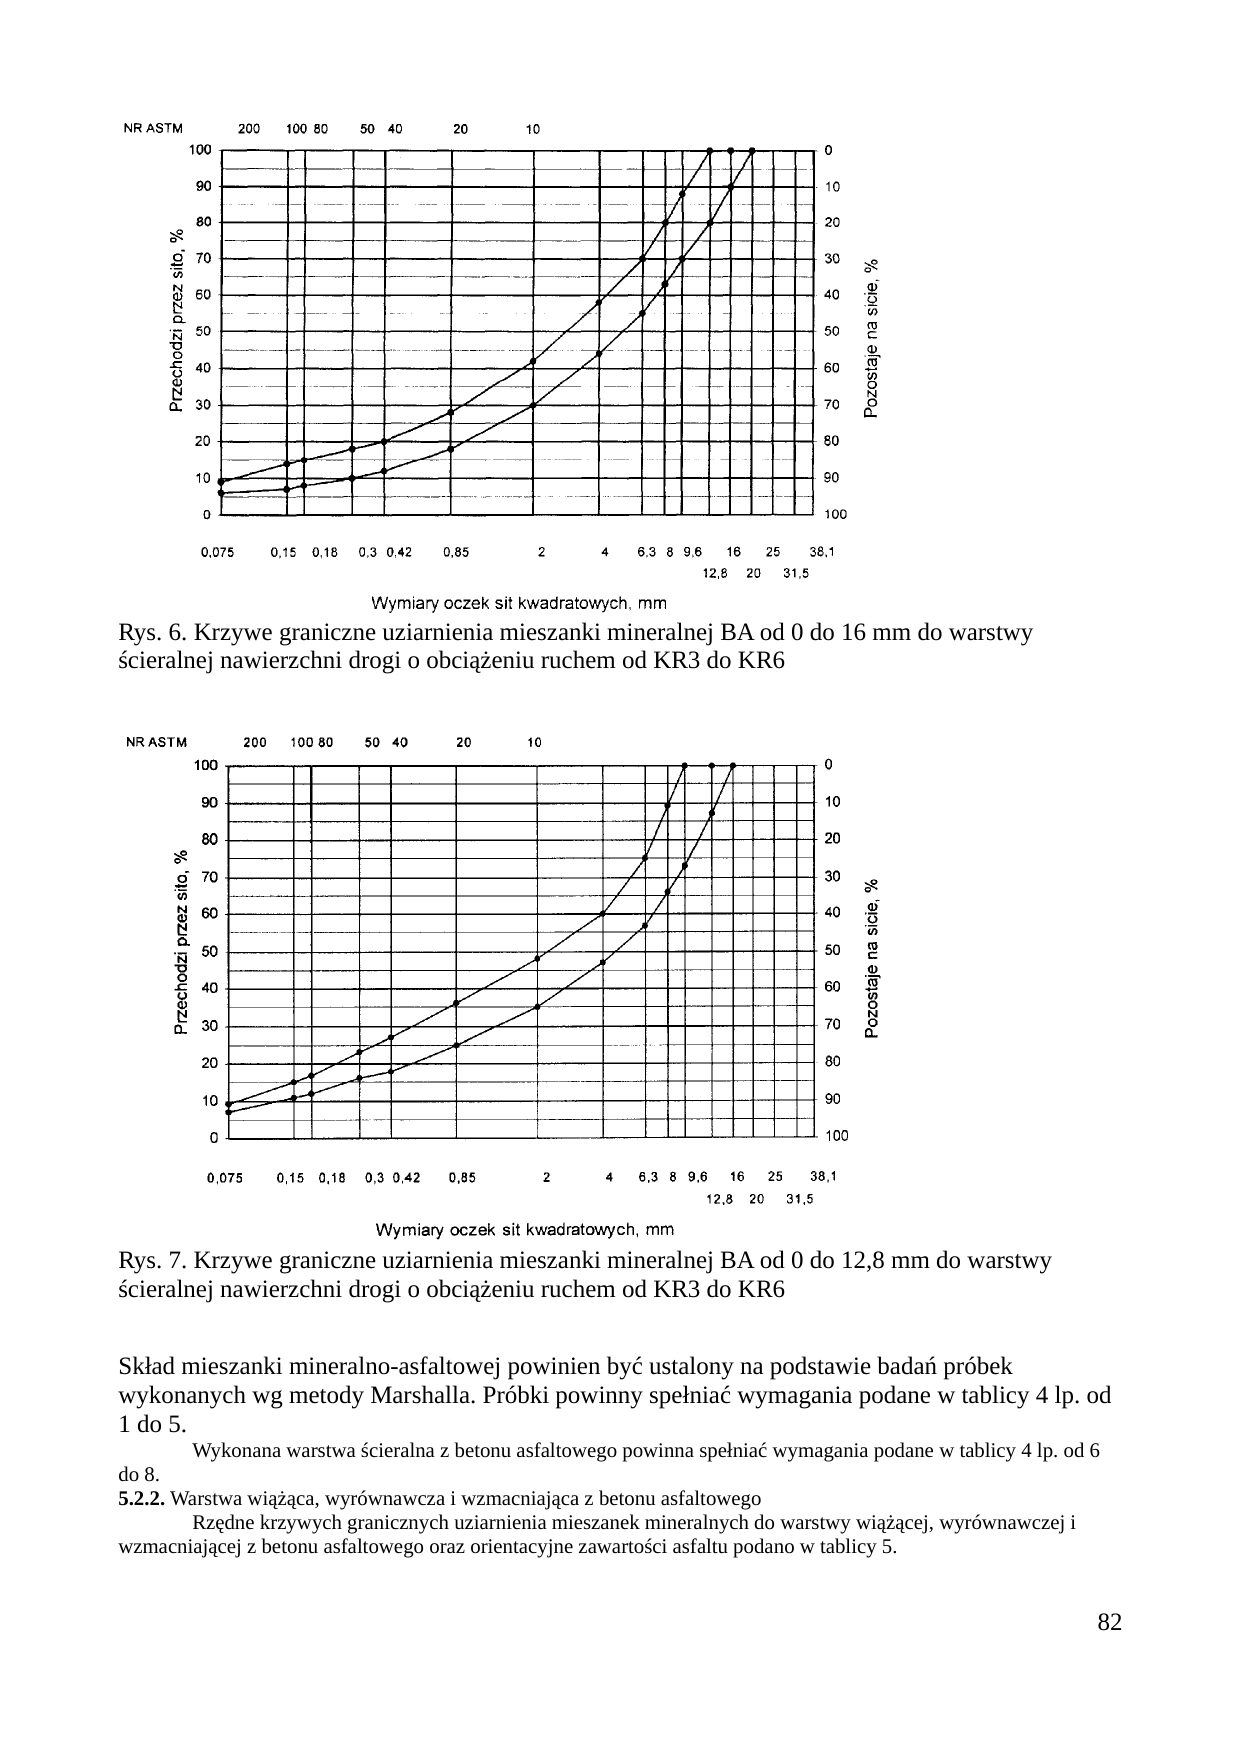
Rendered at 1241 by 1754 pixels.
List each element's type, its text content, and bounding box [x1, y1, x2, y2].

picture [118, 118, 886, 617]
text Skład mieszanki mineralno-asfaltowej powinien być ustalony na podstawie badań próbek wykonanych wg metody Marshalla. Próbki powinny spełniać wymagania podane w tablicy 4 lp. od 1 do 5. [118, 1351, 1122, 1437]
text Rzędne krzywych granicznych uziarnienia mieszanek mineralnych do warstwy wiążącej, wyrównawczej i wzmacniającej z betonu asfaltowego oraz orientacyjne zawartości asfaltu podano w tablicy 5. [118, 1510, 1122, 1558]
text Wykonana warstwa ścieralna z betonu asfaltowego powinna spełniać wymagania podane w tablicy 4 lp. od 6 do 8. [118, 1437, 1122, 1486]
text 5.2.2. Warstwa wiążąca, wyrównawcza i wzmacniająca z betonu asfaltowego [118, 1486, 1122, 1510]
picture [118, 731, 886, 1246]
